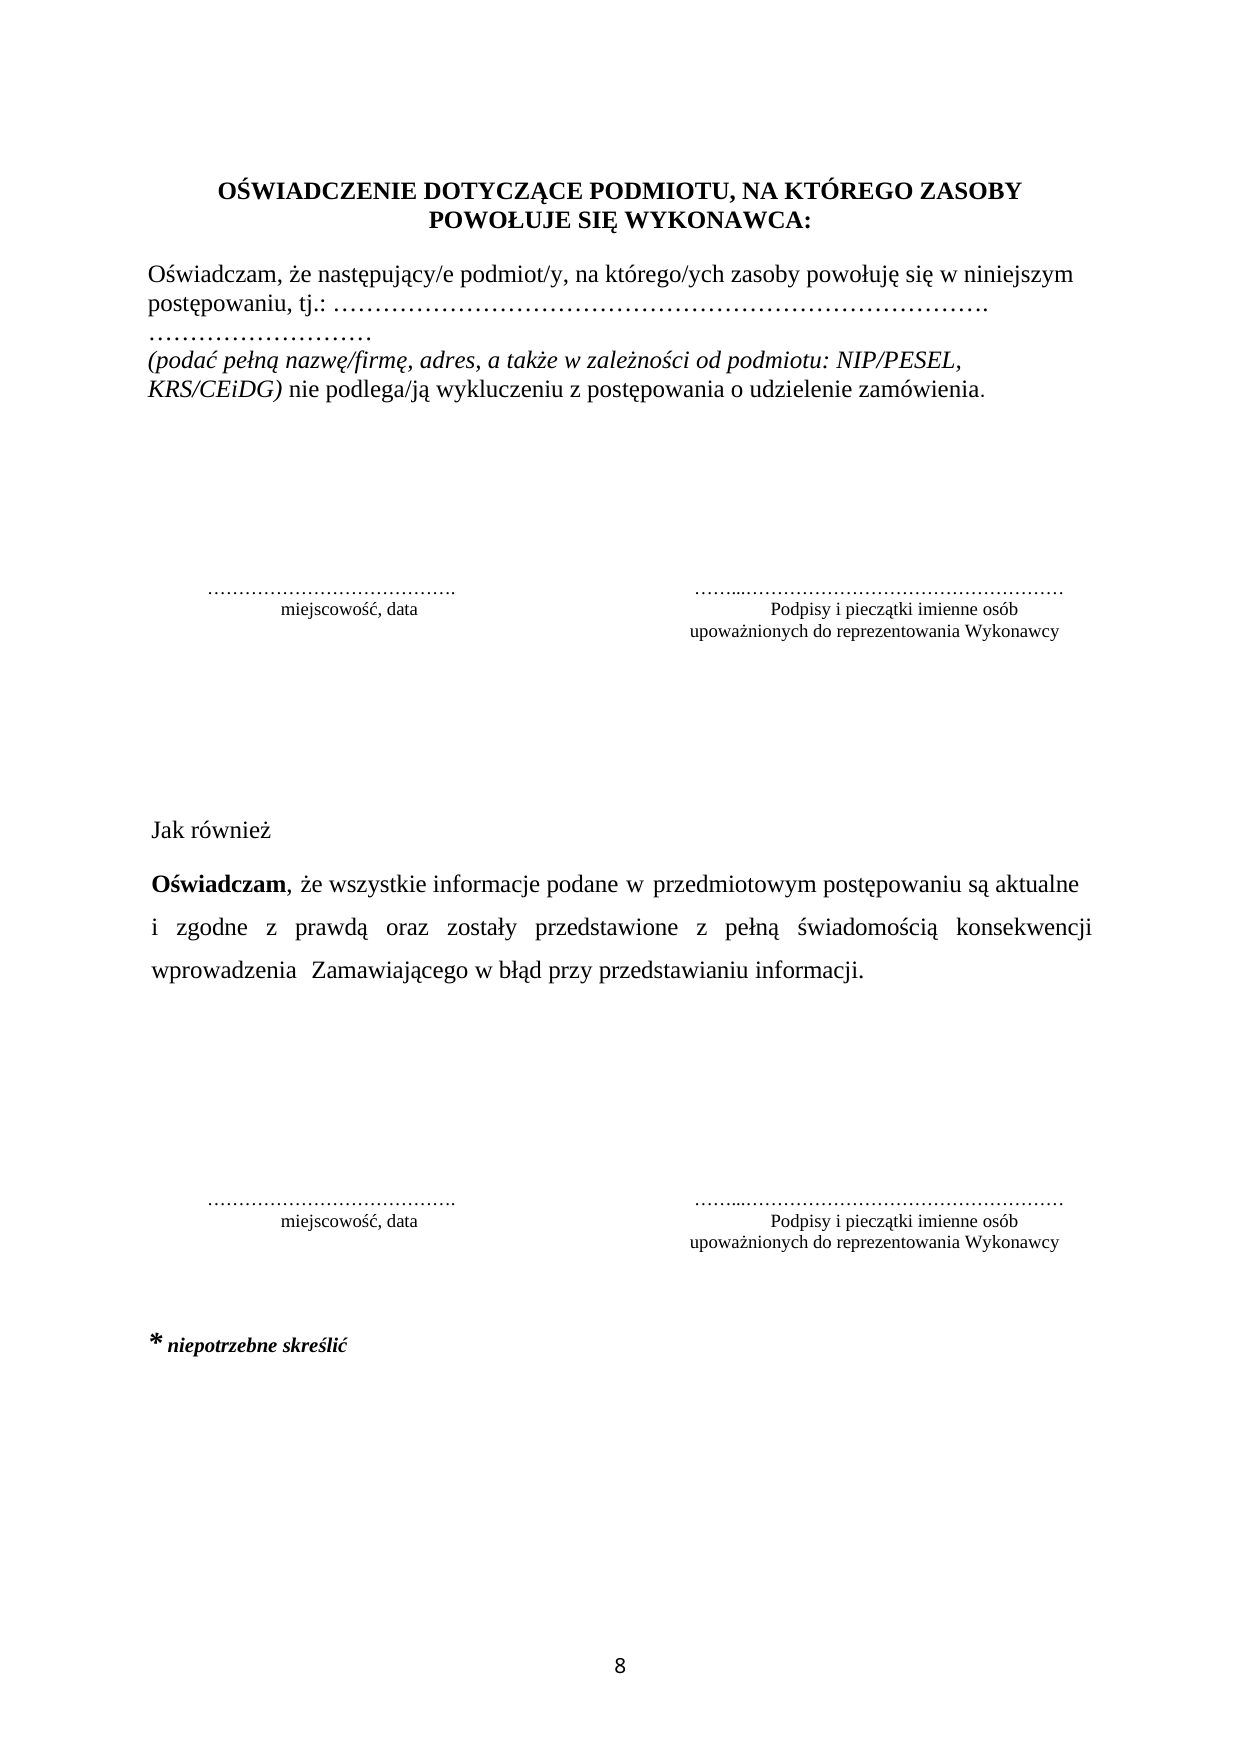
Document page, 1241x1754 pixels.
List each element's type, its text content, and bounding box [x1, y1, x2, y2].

text upoważnionych do reprezentowania Wykonawcy [207, 1231, 1092, 1253]
text OŚWIADCZENIE DOTYCZĄCE PODMIOTU, NA KTÓREGO ZASOBY POWOŁUJE SIĘ WYKONAWCA: [148, 176, 1092, 234]
text Jak również [151, 815, 1092, 844]
text …………………………………. ……...…………………………………………… [207, 577, 1092, 598]
text …………………………………. ……...…………………………………………… [207, 1188, 1092, 1210]
text Oświadczam, że wszystkie informacje podane w przedmiotowym postępowaniu są aktualne i zgodne z prawdą oraz zostały przedstawione z pełną świadomością konsekwencji wprowadzenia Zamawiającego w błąd przy przedstawianiu informacji. [151, 869, 1092, 984]
text postępowaniu, tj.: …………………………………………………………………….……………………… [148, 288, 1092, 345]
text * niepotrzebne skreślić [148, 1325, 1092, 1359]
text (podać pełną nazwę/firmę, adres, a także w zależności od podmiotu: NIP/PESEL, KRS/CEiDG) nie podlega/ją wykluczeniu z postępowania o udzielenie zamówienia. [148, 345, 1092, 403]
text miejscowość, data Podpisy i pieczątki imienne osób [207, 598, 1092, 620]
text Oświadczam, że następujący/e podmiot/y, na którego/ych zasoby powołuję się w niniejszym [148, 259, 1092, 288]
text upoważnionych do reprezentowania Wykonawcy [207, 620, 1092, 641]
text miejscowość, data Podpisy i pieczątki imienne osób [207, 1210, 1092, 1231]
